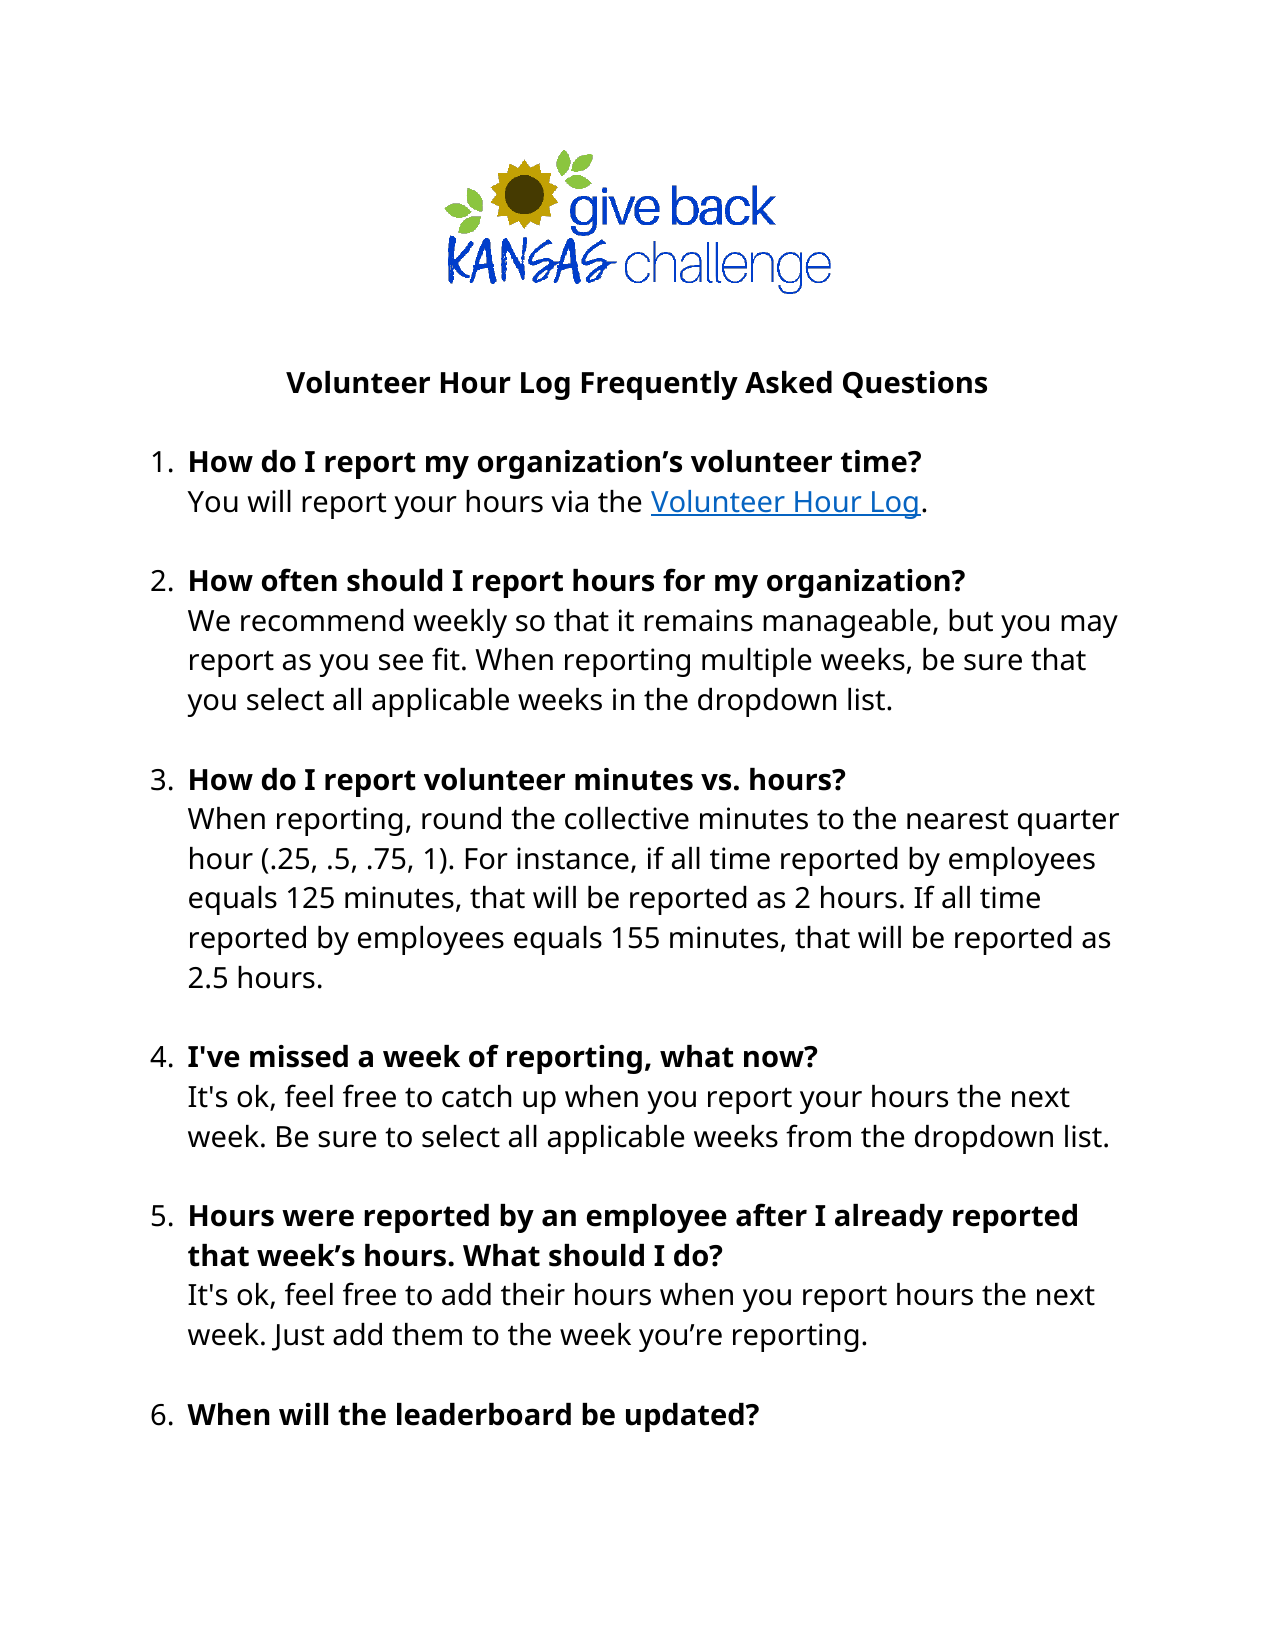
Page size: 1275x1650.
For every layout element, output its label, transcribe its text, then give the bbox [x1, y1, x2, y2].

list When reporting, round the collective minutes to the nearest quarter hour (.25, .5, .75, 1). For instance, if all time reported by employees equals 125 minutes, that will be reported as 2 hours. If all time reported by employees equals 155 minutes, that will be reported as 2.5 hours. [187, 798, 1125, 997]
list How do I report volunteer minutes vs. hours? [150, 759, 1125, 798]
list When will the leaderboard be updated? [150, 1394, 1125, 1433]
text Volunteer Hour Log Frequently Asked Questions [150, 362, 1125, 402]
list How often should I report hours for my organization? [150, 560, 1125, 600]
list You will report your hours via the Volunteer Hour Log. [187, 481, 1125, 521]
list It's ok, feel free to catch up when you report your hours the next week. Be sure to select all applicable weeks from the dropdown list. [187, 1076, 1125, 1156]
list Hours were reported by an employee after I already reported that week’s hours. What should I do? [150, 1195, 1125, 1275]
text We recommend weekly so that it remains manageable, but you may report as you see fit. When reporting multiple weeks, be sure that you select all applicable weeks in the dropdown list. [187, 600, 1125, 719]
list How do I report my organization’s volunteer time? [150, 441, 1125, 481]
picture [444, 150, 831, 294]
list I've missed a week of reporting, what now? [150, 1037, 1125, 1076]
list It's ok, feel free to add their hours when you report hours the next week. Just add them to the week you’re reporting. [187, 1275, 1125, 1354]
